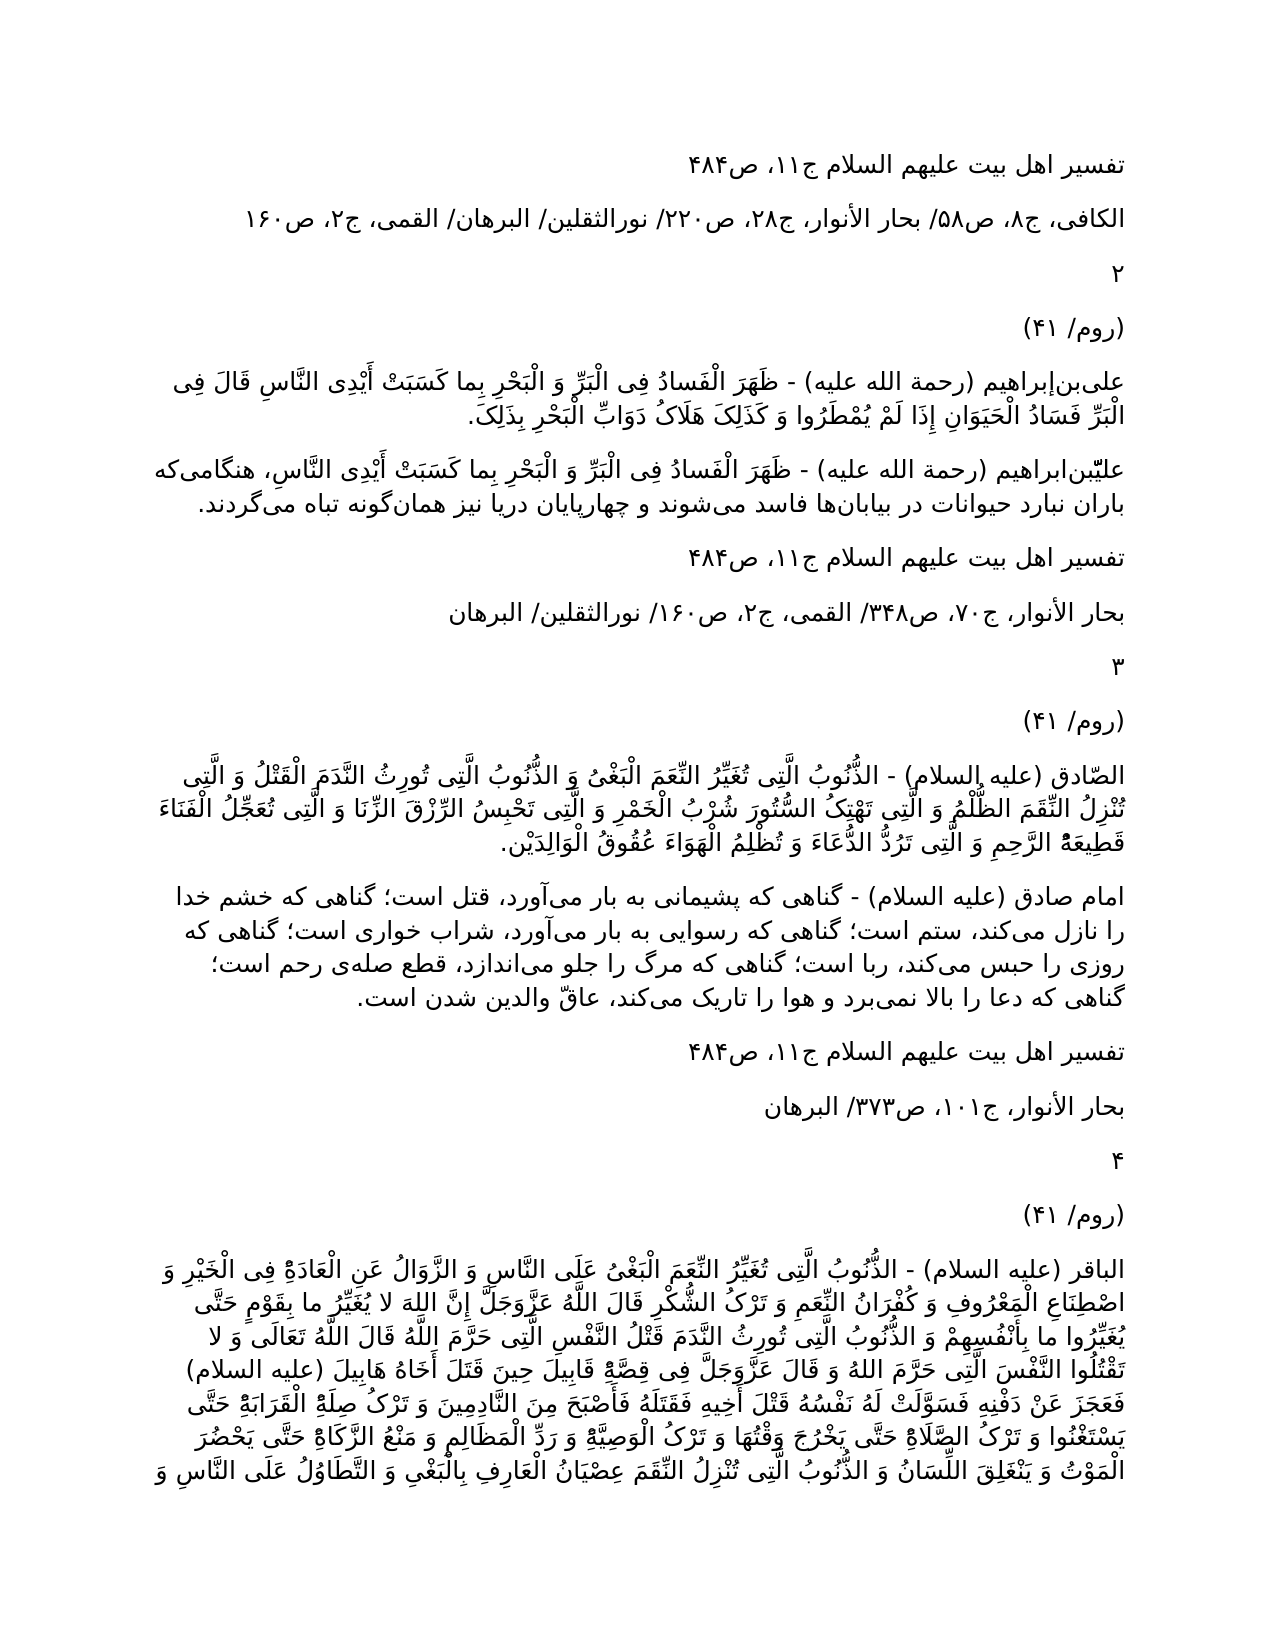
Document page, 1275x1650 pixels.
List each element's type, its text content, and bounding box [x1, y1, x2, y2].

text ۴ [150, 1146, 1125, 1175]
text تفسیر اهل بیت علیهم السلام ج۱۱، ص۴۸۴ [150, 543, 1125, 572]
text ۲ [150, 259, 1125, 288]
text تفسیر اهل بیت علیهم السلام ج۱۱، ص۴۸۴ [150, 1037, 1125, 1066]
text ۳ [150, 652, 1125, 681]
text علیّّّّّبن‌ابراهیم (رحمة الله علیه) - ظَهَرَ الْفَسادُ فِی الْبَرِّ وَ الْبَحْرِ بِما کَسَبَتْ أَیْدِی النَّاسِ، هنگامی‌که باران نبارد حیوانات در بیابان‌ها فاسد می‌شوند و چهارپایان دریا نیز همان‌گونه تباه می‌گردند. [150, 455, 1125, 518]
text الکافی، ج۸، ص۵۸/ بحار الأنوار، ج۲۸، ص۲۲۰/ نورالثقلین/ البرهان/ القمی، ج۲، ص۱۶۰ [150, 204, 1125, 233]
text الصّادق (علیه السلام) - الذُّنُوبُ الَّتِی تُغَیِّرُ النِّعَمَ الْبَغْیُ وَ الذُّنُوبُ الَّتِی تُورِثُ النَّدَمَ الْقَتْلُ وَ الَّتِی تُنْزِلُ النِّقَمَ الظُّلْمُ وَ الَّتِی تَهْتِکُ السُّتُورَ شُرْبُ الْخَمْرِ وَ الَّتِی تَحْبِسُ الرِّزْقَ الزِّنَا وَ الَّتِی تُعَجِّلُ الْفَنَاءَ قَطِیعَهًُْ الرَّحِمِ وَ الَّتِی تَرُدُّ الدُّعَاءَ وَ تُظْلِمُ الْهَوَاءَ عُقُوقُ الْوَالِدَیْن. [150, 761, 1125, 857]
text امام صادق (علیه السلام) - گناهی که پشیمانی به بار می‌آورد، قتل است؛ گناهی که خشم خدا را نازل می‌کند، ستم است؛ گناهی که رسوایی به بار می‌آورد، شراب خواری است؛ گناهی که روزی را حبس می‌کند، ربا است؛ گناهی که مرگ را جلو می‌اندازد، قطع صله‌ی رحم است؛ گناهی که دعا را بالا نمی‌برد و هوا را تاریک می‌کند، عاقّ والدین شدن است. [150, 882, 1125, 1012]
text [150, 1255, 1125, 1485]
text علی‌بن‌إبراهیم (رحمة الله علیه) - ظَهَرَ الْفَسادُ فِی الْبَرِّ وَ الْبَحْرِ بِما کَسَبَتْ أَیْدِی النَّاسِ قَالَ فِی الْبَرِّ فَسَادُ الْحَیَوَانِ إِذَا لَمْ یُمْطَرُوا وَ کَذَلِکَ هَلَاکُ دَوَابِّ الْبَحْرِ بِذَلِکَ. [150, 367, 1125, 430]
text (روم/ ۴۱) [150, 313, 1125, 342]
text تفسیر اهل بیت علیهم السلام ج۱۱، ص۴۸۴ [150, 150, 1125, 179]
text بحار الأنوار، ج۷۰، ص۳۴۸/ القمی، ج۲، ص۱۶۰/ نورالثقلین/ البرهان [150, 598, 1125, 627]
text (روم/ ۴۱) [150, 1200, 1125, 1229]
text بحار الأنوار، ج۱۰۱، ص۳۷۳/ البرهان [150, 1092, 1125, 1121]
text (روم/ ۴۱) [150, 706, 1125, 736]
